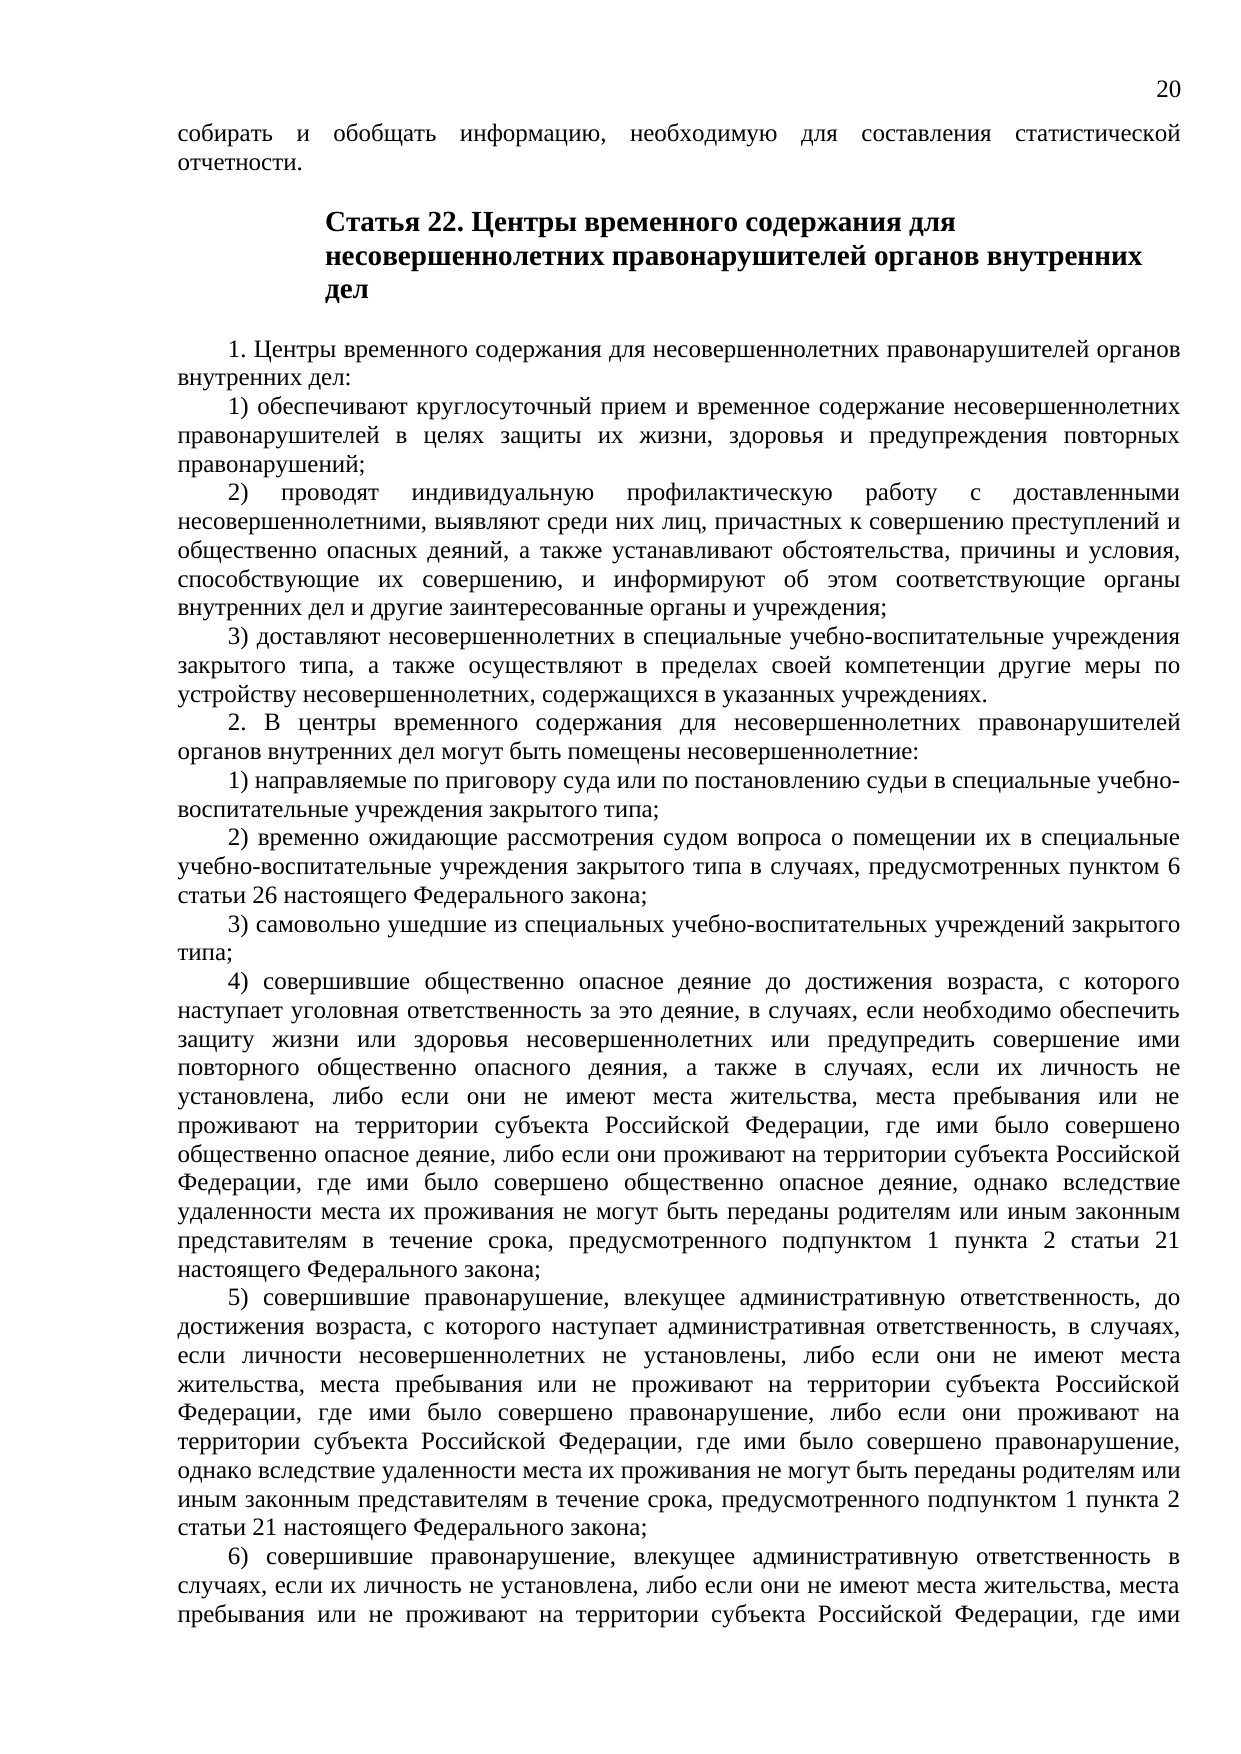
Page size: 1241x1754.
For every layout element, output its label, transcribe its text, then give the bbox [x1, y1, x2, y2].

text 5) совершившие правонарушение, влекущее административную ответственность, до достижения возраста, с которого наступает административная ответственность, в случаях, если личности несовершеннолетних не установлены, либо если они не имеют места жительства, места пребывания или не проживают на территории субъекта Российской Федерации, где ими было совершено правонарушение, либо если они проживают на территории субъекта Российской Федерации, где ими было совершено правонарушение, однако вследствие удаленности места их проживания не могут быть переданы родителям или иным законным представителям в течение срока, предусмотренного подпунктом 1 пункта 2 статьи 21 настоящего Федерального закона; [177, 1282, 1181, 1541]
text 2. В центры временного содержания для несовершеннолетних правонарушителей органов внутренних дел могут быть помещены несовершеннолетние: [177, 707, 1181, 765]
text 2) проводят индивидуальную профилактическую работу с доставленными несовершеннолетними, выявляют среди них лиц, причастных к совершению преступлений и общественно опасных деяний, а также устанавливают обстоятельства, причины и условия, способствующие их совершению, и информируют об этом соответствующие органы внутренних дел и другие заинтересованные органы и учреждения; [177, 477, 1181, 621]
text 1. Центры временного содержания для несовершеннолетних правонарушителей органов внутренних дел: [177, 334, 1181, 391]
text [177, 118, 1181, 176]
text 2) временно ожидающие рассмотрения судом вопроса о помещении их в специальные учебно-воспитательные учреждения закрытого типа в случаях, предусмотренных пунктом 6 статьи 26 настоящего Федерального закона; [177, 822, 1181, 909]
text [177, 1541, 1181, 1627]
text 1) направляемые по приговору суда или по постановлению судьи в специальные учебно-воспитательные учреждения закрытого типа; [177, 765, 1181, 822]
text 4) совершившие общественно опасное деяние до достижения возраста, с которого наступает уголовная ответственность за это деяние, в случаях, если необходимо обеспечить защиту жизни или здоровья несовершеннолетних или предупредить совершение ими повторного общественно опасного деяния, а также в случаях, если их личность не установлена, либо если они не имеют места жительства, места пребывания или не проживают на территории субъекта Российской Федерации, где ими было совершено общественно опасное деяние, либо если они проживают на территории субъекта Российской Федерации, где ими было совершено общественно опасное деяние, однако вследствие удаленности места их проживания не могут быть переданы родителям или иным законным представителям в течение срока, предусмотренного подпунктом 1 пункта 2 статьи 21 настоящего Федерального закона; [177, 966, 1181, 1282]
text 3) доставляют несовершеннолетних в специальные учебно-воспитательные учреждения закрытого типа, а также осуществляют в пределах своей компетенции другие меры по устройству несовершеннолетних, содержащихся в указанных учреждениях. [177, 621, 1181, 707]
text 1) обеспечивают круглосуточный прием и временное содержание несовершеннолетних правонарушителей в целях защиты их жизни, здоровья и предупреждения повторных правонарушений; [177, 391, 1181, 477]
text Статья 22. Центры временного содержания для несовершеннолетних правонарушителей органов внутренних дел [325, 204, 1181, 305]
text 3) самовольно ушедшие из специальных учебно-воспитательных учреждений закрытого типа; [177, 909, 1181, 966]
